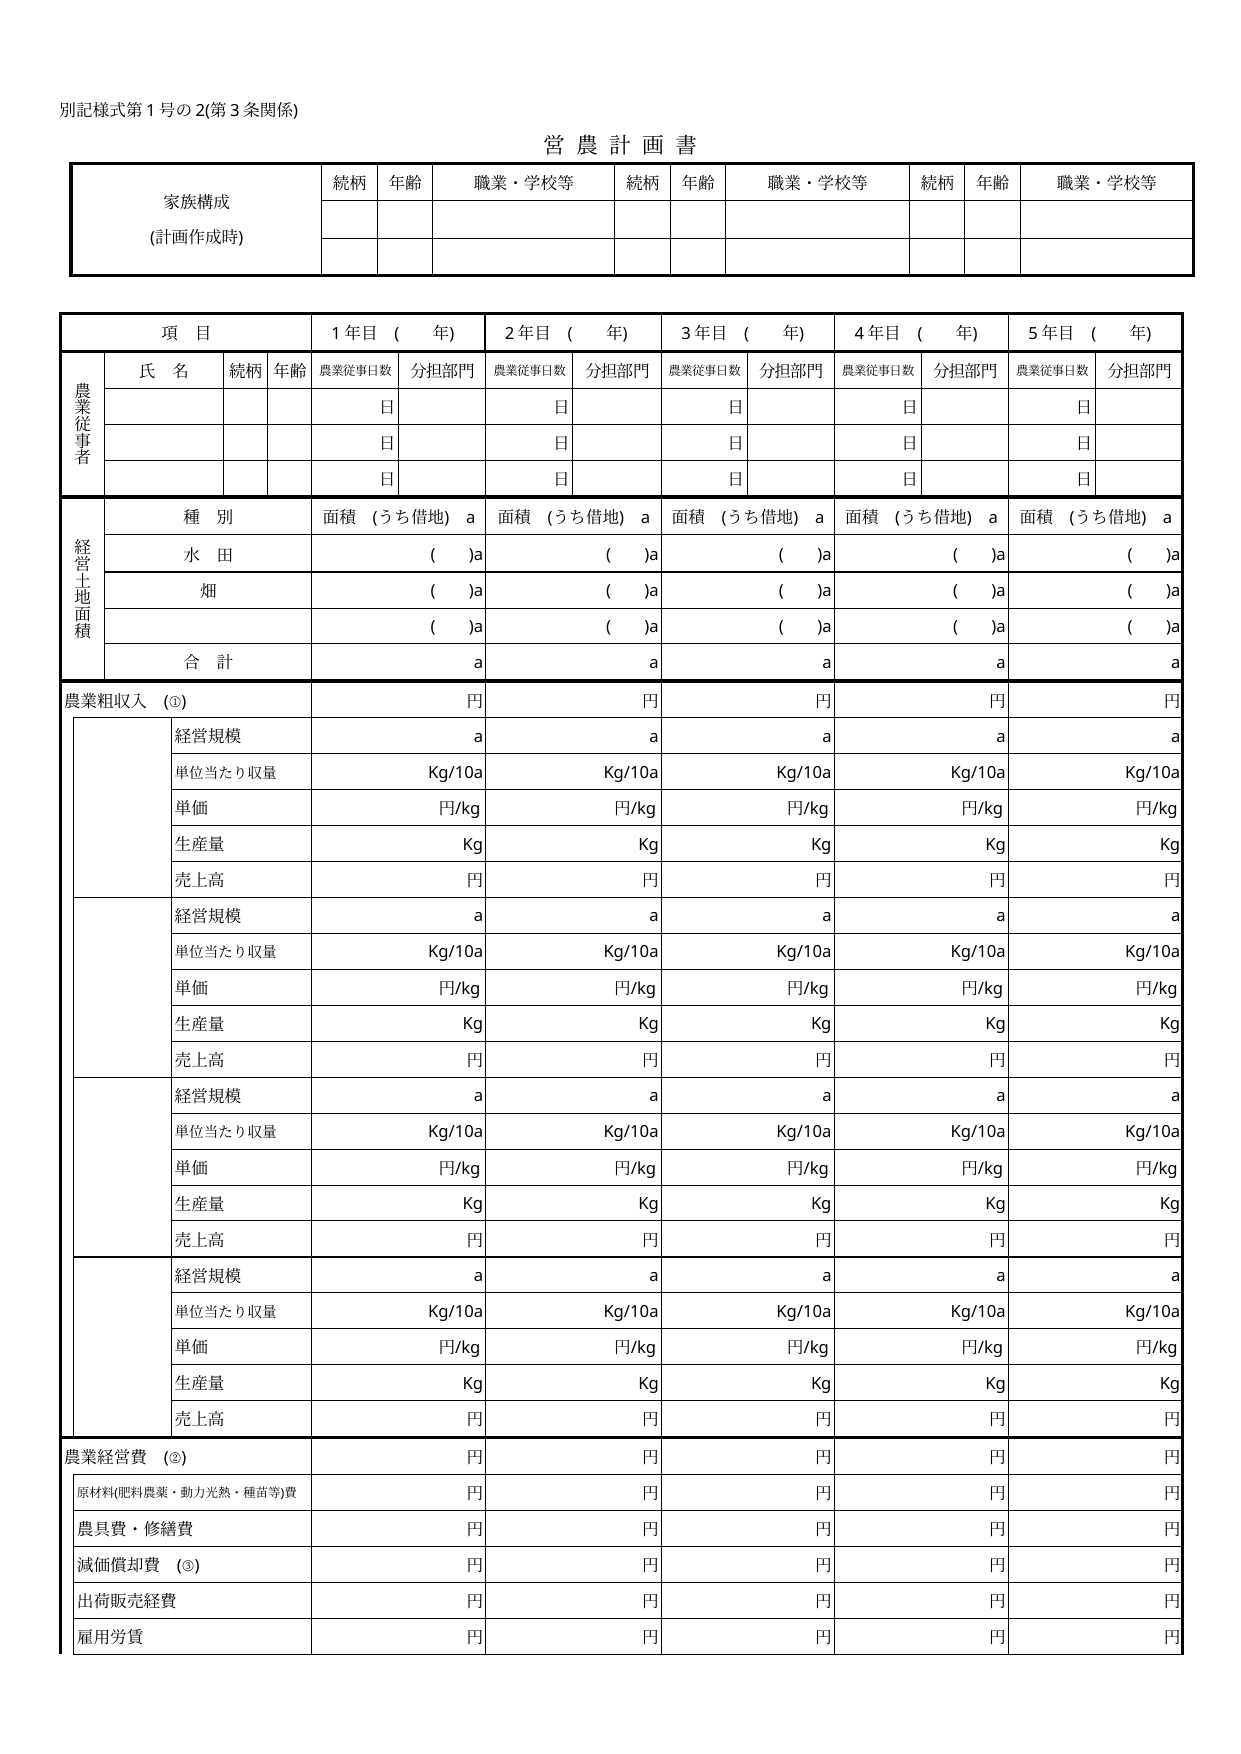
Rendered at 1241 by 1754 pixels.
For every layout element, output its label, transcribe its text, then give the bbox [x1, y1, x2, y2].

table_cell ( )a [662, 609, 834, 643]
table_cell 円 [486, 1511, 661, 1546]
table_cell [74, 718, 171, 897]
table_cell [399, 389, 485, 423]
table_cell 農業従事日数 [486, 353, 572, 388]
table_header 3年目 ( 年) [662, 315, 834, 349]
table_cell Kg/10a [662, 934, 834, 969]
table_cell [62, 717, 73, 1436]
table_cell Kg [835, 1365, 1008, 1400]
table_cell 日 [312, 389, 398, 423]
table_cell Kg [312, 1006, 485, 1041]
table_cell 日 [312, 425, 398, 459]
table_cell 円 [835, 1042, 1008, 1077]
table_cell 経営規模 [172, 1258, 311, 1292]
table_cell Kg/10a [486, 934, 661, 969]
table_cell ( )a [662, 535, 834, 571]
table_cell [74, 1078, 171, 1256]
table_cell 円/kg [1009, 1150, 1181, 1184]
table_cell [399, 425, 485, 459]
table_cell 円 [662, 1439, 834, 1474]
table_cell 分担部門 [573, 353, 661, 388]
table_cell 生産量 [172, 826, 311, 861]
table_cell 原材料(肥料農薬・動力光熱・種苗等)費 [74, 1475, 311, 1510]
table_cell 年齢 [268, 353, 311, 388]
table_cell Kg [312, 1186, 485, 1220]
table_cell ( )a [312, 573, 485, 607]
table_cell [965, 239, 1020, 273]
table_cell ( )a [1009, 535, 1181, 571]
table_cell ( )a [835, 609, 1008, 643]
table_cell Kg [486, 1186, 661, 1220]
table_cell 円/kg [486, 790, 661, 825]
table_cell ( )a [1009, 573, 1181, 607]
table_cell [573, 389, 661, 423]
table_cell Kg/10a [835, 1114, 1008, 1148]
table_cell Kg/10a [662, 1114, 834, 1148]
table_cell 円 [312, 683, 485, 717]
table_cell [671, 239, 725, 273]
table_cell [378, 201, 432, 238]
table_cell 円/kg [835, 970, 1008, 1005]
table_header 年齢 [378, 165, 432, 199]
table_cell a [312, 898, 485, 933]
table_cell [1096, 425, 1181, 459]
table_cell 円 [835, 1619, 1008, 1654]
table_cell a [835, 718, 1008, 753]
table_cell [268, 461, 311, 495]
table_cell 単価 [172, 1329, 311, 1364]
table_cell [1096, 461, 1181, 495]
table_cell Kg/10a [1009, 1293, 1181, 1328]
table_cell 面積 (うち借地) a [486, 499, 661, 533]
table_cell 円 [486, 1547, 661, 1582]
table_cell 円/kg [486, 1329, 661, 1364]
table_cell 単位当たり収量 [172, 1114, 311, 1148]
table_cell 円 [486, 1475, 661, 1510]
table_cell Kg/10a [312, 1293, 485, 1328]
table_cell Kg [486, 1365, 661, 1400]
table_cell [224, 425, 267, 459]
table_cell 円 [662, 1511, 834, 1546]
table_cell [224, 461, 267, 495]
table_cell [433, 201, 614, 238]
table_cell Kg/10a [835, 1293, 1008, 1328]
table_header 職業・学校等 [726, 165, 909, 199]
table_cell [433, 239, 614, 273]
table_cell 日 [486, 425, 572, 459]
table_cell [322, 239, 377, 273]
table_cell [62, 1474, 73, 1654]
table_cell 生産量 [172, 1006, 311, 1041]
table_cell 売上高 [172, 1042, 311, 1077]
table_cell Kg [1009, 1186, 1181, 1220]
table_cell 円 [312, 1619, 485, 1654]
table_cell 単価 [172, 1150, 311, 1184]
table_cell 合計 [105, 644, 311, 679]
table_cell 生産量 [172, 1186, 311, 1220]
table_cell a [835, 898, 1008, 933]
table_cell Kg [1009, 1365, 1181, 1400]
table_cell Kg [312, 826, 485, 861]
table_cell 円 [662, 1583, 834, 1618]
table_cell Kg/10a [1009, 754, 1181, 789]
table_cell 面積 (うち借地) a [835, 499, 1008, 533]
table_cell a [1009, 1258, 1181, 1292]
table_cell [1021, 239, 1192, 273]
table_cell [105, 389, 223, 423]
table_cell [105, 461, 223, 495]
table_cell 経営規模 [172, 898, 311, 933]
table_cell 日 [1009, 389, 1095, 423]
table_cell a [312, 718, 485, 753]
table_cell [573, 425, 661, 459]
table_cell 農業従事日数 [312, 353, 398, 388]
table_cell 円 [662, 1475, 834, 1510]
table_cell 円 [1009, 1401, 1181, 1436]
table_cell 円/kg [1009, 790, 1181, 825]
table_cell a [486, 1078, 661, 1113]
table_cell ( )a [835, 573, 1008, 607]
table_cell ( )a [1009, 609, 1181, 643]
table_cell 面積 (うち借地) a [312, 499, 485, 533]
table_header 5年目 ( 年) [1009, 315, 1181, 349]
table_cell 売上高 [172, 1401, 311, 1436]
table_header 年齢 [965, 165, 1020, 199]
table_cell 円 [1009, 1439, 1181, 1474]
table_cell [322, 201, 377, 238]
table_cell 売上高 [172, 862, 311, 897]
table_cell [910, 239, 964, 273]
table_cell ( )a [835, 535, 1008, 571]
table_cell Kg/10a [835, 754, 1008, 789]
table_cell Kg/10a [662, 1293, 834, 1328]
table_cell [922, 389, 1008, 423]
table_cell 円 [486, 1439, 661, 1474]
table_cell 円/kg [312, 970, 485, 1005]
table_cell 日 [486, 461, 572, 495]
table_cell 分担部門 [922, 353, 1008, 388]
table_cell 単価 [172, 970, 311, 1005]
table_cell Kg [662, 826, 834, 861]
table_cell 円 [1009, 1619, 1181, 1654]
table_cell 日 [662, 389, 747, 423]
table_cell a [312, 1078, 485, 1113]
table_cell 日 [835, 461, 921, 495]
table_cell 円/kg [662, 970, 834, 1005]
table_cell 円 [312, 1439, 485, 1474]
text 営農計画書 [59, 127, 1181, 162]
table_cell 円 [486, 683, 661, 717]
table_cell Kg [835, 1006, 1008, 1041]
table_cell 円 [312, 1221, 485, 1256]
table_cell Kg/10a [486, 1114, 661, 1148]
table_cell 日 [1009, 461, 1095, 495]
table_cell 減価償却費 (③) [74, 1547, 311, 1582]
table_cell Kg [835, 1186, 1008, 1220]
table_cell Kg/10a [312, 934, 485, 969]
table_cell 経営規模 [172, 718, 311, 753]
table_cell 続柄 [224, 353, 267, 388]
table_cell Kg/10a [486, 1293, 661, 1328]
table_cell 円 [312, 1583, 485, 1618]
table_cell 円/kg [312, 1329, 485, 1364]
table_cell 出荷販売経費 [74, 1583, 311, 1618]
table_cell 円 [486, 1042, 661, 1077]
table_cell [615, 201, 670, 238]
table_cell 単位当たり収量 [172, 1293, 311, 1328]
table_cell 円 [486, 1401, 661, 1436]
table_cell Kg [486, 826, 661, 861]
table_cell 円 [486, 862, 661, 897]
table_cell [726, 201, 909, 238]
table_cell [573, 461, 661, 495]
table_cell a [662, 644, 834, 679]
table_cell [1021, 201, 1192, 238]
table_cell [74, 1258, 171, 1436]
table_cell Kg/10a [312, 754, 485, 789]
table_cell 円/kg [835, 1150, 1008, 1184]
table_cell [910, 201, 964, 238]
table_cell 円 [1009, 1547, 1181, 1582]
table_cell 円 [835, 1221, 1008, 1256]
table_cell 円 [1009, 1042, 1181, 1077]
table_header 続柄 [910, 165, 964, 199]
table_cell 円 [312, 862, 485, 897]
table_header 4年目 ( 年) [835, 315, 1008, 349]
table_cell Kg [662, 1186, 834, 1220]
table_cell ( )a [486, 609, 661, 643]
table_cell 円/kg [486, 1150, 661, 1184]
table_cell 円 [835, 1547, 1008, 1582]
table_cell Kg/10a [835, 934, 1008, 969]
table_cell 円/kg [486, 970, 661, 1005]
table_header 2年目 ( 年) [486, 315, 661, 349]
table_cell 円 [835, 1401, 1008, 1436]
table_header 続柄 [322, 165, 377, 199]
table_cell 水田 [105, 535, 311, 571]
table_cell 農業粗収入 (①) [62, 683, 311, 717]
table_cell ( )a [312, 535, 485, 571]
table_cell [378, 239, 432, 273]
table_cell 農業従事者 [62, 353, 104, 495]
table_cell 円 [1009, 1475, 1181, 1510]
table_cell 円 [312, 1042, 485, 1077]
table_cell a [312, 1258, 485, 1292]
table_cell 面積 (うち借地) a [662, 499, 834, 533]
table_cell 円/kg [662, 1150, 834, 1184]
table_cell 面積 (うち借地) a [1009, 499, 1181, 533]
table_header 続柄 [615, 165, 670, 199]
table_cell 円 [1009, 1221, 1181, 1256]
table_cell 円 [835, 1439, 1008, 1474]
table_cell 円 [1009, 1583, 1181, 1618]
table_cell Kg/10a [662, 754, 834, 789]
table_cell 生産量 [172, 1365, 311, 1400]
table_cell a [1009, 718, 1181, 753]
table_cell 円 [662, 1401, 834, 1436]
table_cell 円 [662, 862, 834, 897]
table_cell [399, 461, 485, 495]
table_cell [615, 239, 670, 273]
table_cell ( )a [486, 535, 661, 571]
table_cell 農業従事日数 [1009, 353, 1095, 388]
table_cell a [662, 718, 834, 753]
table_cell 単位当たり収量 [172, 754, 311, 789]
table_cell 円/kg [312, 1150, 485, 1184]
text 別記様式第1号の2(第3条関係) [59, 92, 1181, 127]
table_cell a [1009, 1078, 1181, 1113]
table_cell 日 [486, 389, 572, 423]
table_cell a [835, 1258, 1008, 1292]
table_cell 日 [835, 425, 921, 459]
table_cell [726, 239, 909, 273]
table_cell 種別 [105, 499, 311, 533]
table_cell [74, 898, 171, 1077]
table_cell [224, 389, 267, 423]
table_cell 円 [312, 1401, 485, 1436]
table_cell a [662, 1078, 834, 1113]
table_cell a [835, 1078, 1008, 1113]
table_cell 円 [486, 1619, 661, 1654]
table_cell [748, 461, 834, 495]
table_cell 売上高 [172, 1221, 311, 1256]
table_cell 農業経営費 (②) [62, 1439, 311, 1474]
table_cell Kg/10a [1009, 934, 1181, 969]
table_cell 農業従事日数 [835, 353, 921, 388]
table_cell 円/kg [662, 1329, 834, 1364]
table_cell [965, 201, 1020, 238]
table_cell a [486, 644, 661, 679]
table_header 職業・学校等 [433, 165, 614, 199]
table_cell 円 [662, 1547, 834, 1582]
table_cell 円 [486, 1221, 661, 1256]
table_cell 円 [1009, 862, 1181, 897]
table_cell a [1009, 644, 1181, 679]
table_cell a [486, 718, 661, 753]
table_cell 畑 [105, 573, 311, 607]
table_cell 日 [312, 461, 398, 495]
table_cell 円 [835, 1475, 1008, 1510]
table_cell [268, 425, 311, 459]
table_cell 円/kg [662, 790, 834, 825]
table_cell Kg [662, 1006, 834, 1041]
table_cell 円/kg [835, 790, 1008, 825]
table_cell [268, 389, 311, 423]
table_cell 円 [662, 1619, 834, 1654]
table_cell [922, 425, 1008, 459]
table_cell Kg/10a [312, 1114, 485, 1148]
table_cell 円/kg [835, 1329, 1008, 1364]
table_cell 日 [662, 425, 747, 459]
table_header 項目 [62, 315, 311, 349]
table_cell [1096, 389, 1181, 423]
table_cell ( )a [312, 609, 485, 643]
table_cell 円 [486, 1583, 661, 1618]
table_cell 農業従事日数 [662, 353, 747, 388]
table_cell 円 [835, 683, 1008, 717]
table_cell Kg [835, 826, 1008, 861]
table_cell a [1009, 898, 1181, 933]
table_cell Kg [312, 1365, 485, 1400]
table_header 職業・学校等 [1021, 165, 1192, 199]
table_cell [922, 461, 1008, 495]
table_cell ( )a [486, 573, 661, 607]
table_cell 日 [662, 461, 747, 495]
table_cell 氏名 [105, 353, 223, 388]
table_cell 雇用労賃 [74, 1619, 311, 1654]
table_header 1年目 ( 年) [312, 315, 484, 349]
table_cell 経営規模 [172, 1078, 311, 1113]
table_cell 円 [662, 683, 834, 717]
table_cell Kg [1009, 1006, 1181, 1041]
table_cell ( )a [662, 573, 834, 607]
table_cell 円 [835, 1583, 1008, 1618]
table_cell 日 [1009, 425, 1095, 459]
table_header 家族構成 (計画作成時) [73, 165, 321, 273]
table_cell 経営土地面積 [62, 499, 104, 679]
table_cell 日 [835, 389, 921, 423]
table_cell a [835, 644, 1008, 679]
table_cell [671, 201, 725, 238]
table_cell [105, 609, 311, 643]
table_cell a [312, 644, 485, 679]
table_cell 農具費・修繕費 [74, 1511, 311, 1546]
table_cell [105, 425, 223, 459]
table_cell Kg [486, 1006, 661, 1041]
table_cell 円 [835, 1511, 1008, 1546]
table_cell 円/kg [1009, 970, 1181, 1005]
table_cell 円 [1009, 1511, 1181, 1546]
table_cell 円 [312, 1547, 485, 1582]
table_cell a [662, 1258, 834, 1292]
table_cell 単位当たり収量 [172, 934, 311, 969]
table_cell 分担部門 [399, 353, 485, 388]
table_cell 円/kg [1009, 1329, 1181, 1364]
table_cell 円 [312, 1511, 485, 1546]
table_cell [748, 389, 834, 423]
table_cell Kg/10a [1009, 1114, 1181, 1148]
table_cell 円 [662, 1221, 834, 1256]
table_cell Kg [1009, 826, 1181, 861]
table_cell 分担部門 [1096, 353, 1181, 388]
table_cell 円 [662, 1042, 834, 1077]
table_cell Kg [662, 1365, 834, 1400]
table_cell 円/kg [312, 790, 485, 825]
table_cell 分担部門 [748, 353, 834, 388]
table_cell [748, 425, 834, 459]
table_header 年齢 [671, 165, 725, 199]
table_cell Kg/10a [486, 754, 661, 789]
table_cell 単価 [172, 790, 311, 825]
table_cell a [486, 898, 661, 933]
table_cell 円 [312, 1475, 485, 1510]
table_cell 円 [835, 862, 1008, 897]
table_cell a [662, 898, 834, 933]
table_cell 円 [1009, 683, 1181, 717]
table_cell a [486, 1258, 661, 1292]
